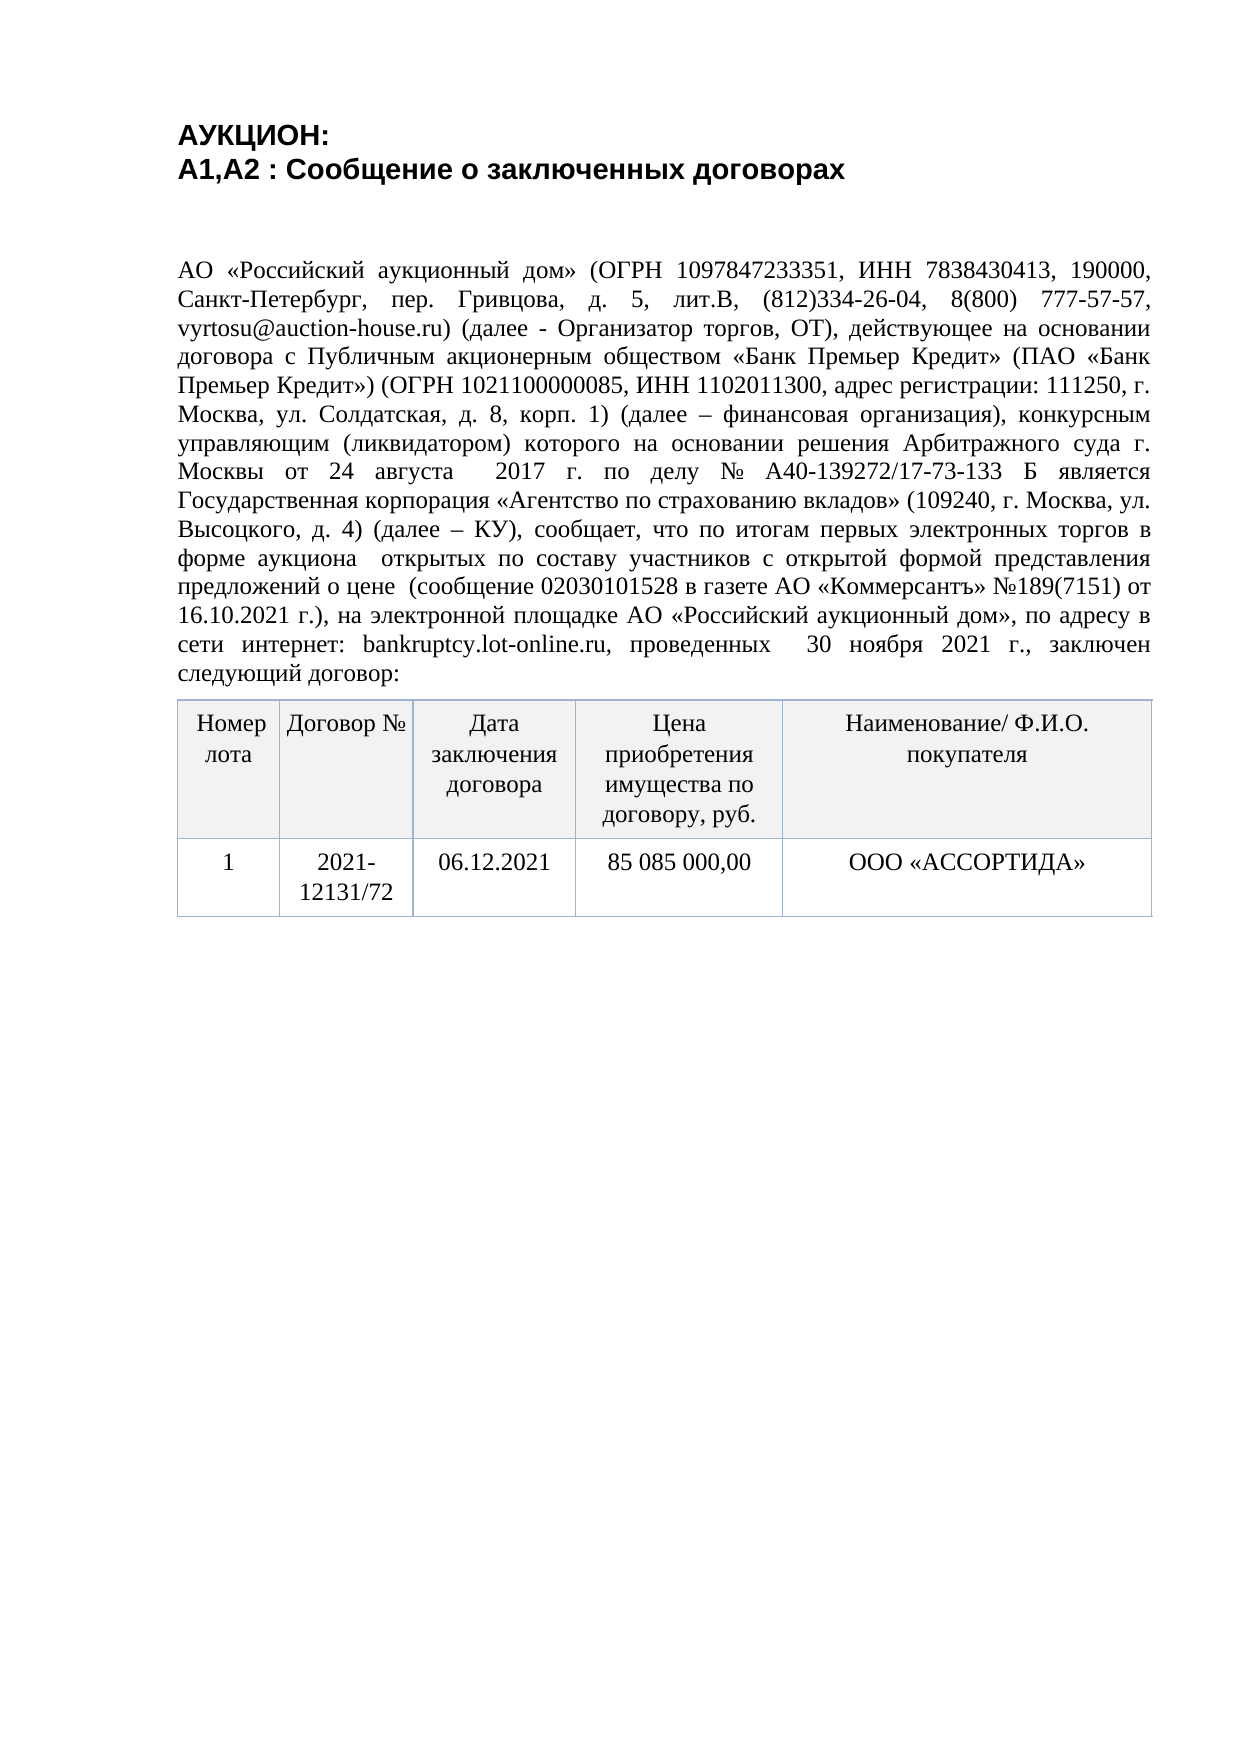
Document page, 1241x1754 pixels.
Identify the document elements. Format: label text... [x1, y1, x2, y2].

table_cell 1 [178, 839, 279, 916]
table_cell 2021-12131/72 [280, 839, 412, 916]
text АО «Российский аукционный дом» (ОГРН 1097847233351, ИНН 7838430413, 190000, Санкт-Петербург, пер. Гривцова, д. 5, лит.В, (812)334-26-04, 8(800) 777-57-57, vyrtosu@auction-house.ru) (далее - Организатор торгов, ОТ), действующее на основании договора с Публичным акционерным обществом «Банк Премьер Кредит» (ПАО «Банк Премьер Кредит») (ОГРН 1021100000085, ИНН 1102011300, адрес регистрации: 111250, г. Москва, ул. Солдатская, д. 8, корп. 1) (далее – финансовая организация), конкурсным управляющим (ликвидатором) которого на основании решения Арбитражного суда г. Москвы от 24 августа 2017 г. по делу № А40-139272/17-73-133 Б является Государственная корпорация «Агентство по страхованию вкладов» (109240, г. Москва, ул. Высоцкого, д. 4) (далее – КУ), сообщает, что по итогам первых электронных торгов в форме аукциона открытых по составу участников с открытой формой представления предложений о цене (сообщение 02030101528 в газете АО «Коммерсантъ» №189(7151) от 16.10.2021 г.), на электронной площадке АО «Российский аукционный дом», по адресу в сети интернет: bankruptcy.lot-online.ru, проведенных 30 ноября 2021 г., заключен следующий договор: [177, 255, 1152, 686]
table_cell ООО «АССОРТИДА» [783, 839, 1151, 916]
table_cell 85 085 000,00 [576, 839, 782, 916]
table_header Наименование/ Ф.И.О. покупателя [783, 701, 1151, 838]
text А1,А2 : Сообщение о заключенных договорах [177, 152, 1152, 185]
table_header Цена приобретения имущества по договору, руб. [576, 701, 782, 838]
table_header Дата заключения договора [414, 701, 575, 838]
table_header Договор № [280, 701, 412, 838]
table_cell 06.12.2021 [414, 839, 575, 916]
table_header Номер лота [178, 701, 279, 838]
text АУКЦИОН: [177, 118, 1152, 152]
